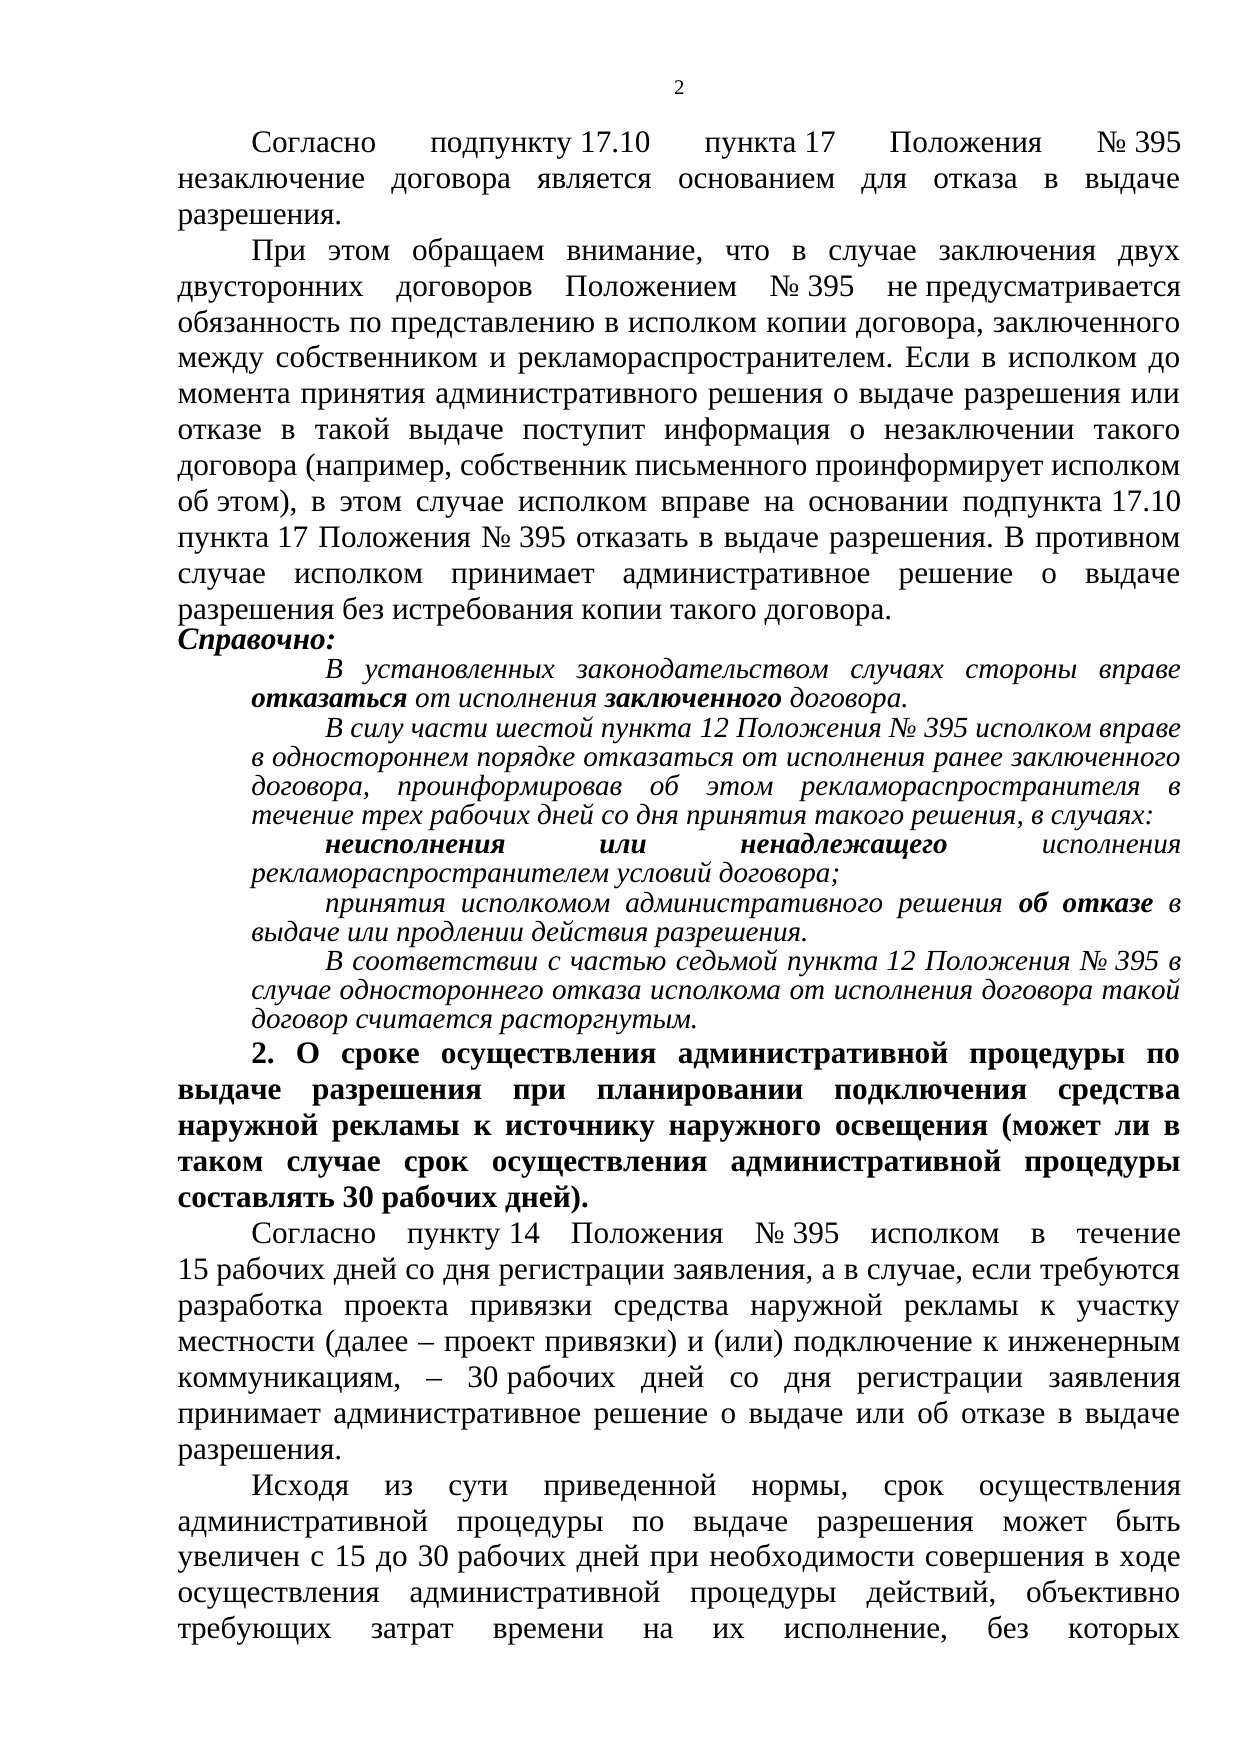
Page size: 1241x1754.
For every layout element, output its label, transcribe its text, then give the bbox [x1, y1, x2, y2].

text принятия исполкомом административного решения об отказе в выдаче или продлении действия разрешения. [251, 889, 1181, 947]
text неисполнения или ненадлежащего исполнения рекламораспространителем условий договора; [251, 830, 1181, 889]
text Справочно: [177, 626, 1181, 655]
text Согласно пункту 14 Положения № 395 исполком в течение 15 рабочих дней со дня регистрации заявления, а в случае, если требуются разработка проекта привязки средства наружной рекламы к участку местности (далее – проект привязки) и (или) подключение к инженерным коммуникациям, – 30 рабочих дней со дня регистрации заявления принимает административное решение о выдаче или об отказе в выдаче разрешения. [177, 1214, 1181, 1466]
text 2. О сроке осуществления административной процедуры по выдаче разрешения при планировании подключения средства наружной рекламы к источнику наружного освещения (может ли в таком случае срок осуществления административной процедуры составлять 30 рабочих дней). [177, 1034, 1181, 1214]
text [177, 1466, 1181, 1646]
text При этом обращаем внимание, что в случае заключения двух двусторонних договоров Положением № 395 не предусматривается обязанность по представлению в исполком копии договора, заключенного между собственником и рекламораспространителем. Если в исполком до момента принятия административного решения о выдаче разрешения или отказе в такой выдаче поступит информация о незаключении такого договора (например, собственник письменного проинформирует исполком об этом), в этом случае исполком вправе на основании подпункта 17.10 пункта 17 Положения № 395 отказать в выдаче разрешения. В противном случае исполком принимает административное решение о выдаче разрешения без истребования копии такого договора. [177, 231, 1181, 626]
text В силу части шестой пункта 12 Положения № 395 исполком вправе в одностороннем порядке отказаться от исполнения ранее заключенного договора, проинформировав об этом рекламораспространителя в течение трех рабочих дней со дня принятия такого решения, в случаях: [251, 714, 1181, 830]
text В соответствии с частью седьмой пункта 12 Положения № 395 в случае одностороннего отказа исполкома от исполнения договора такой договор считается расторгнутым. [251, 947, 1181, 1034]
text Согласно подпункту 17.10 пункта 17 Положения № 395 незаключение договора является основанием для отказа в выдаче разрешения. [177, 123, 1181, 231]
text В установленных законодательством случаях стороны вправе отказаться от исполнения заключенного договора. [251, 655, 1181, 714]
